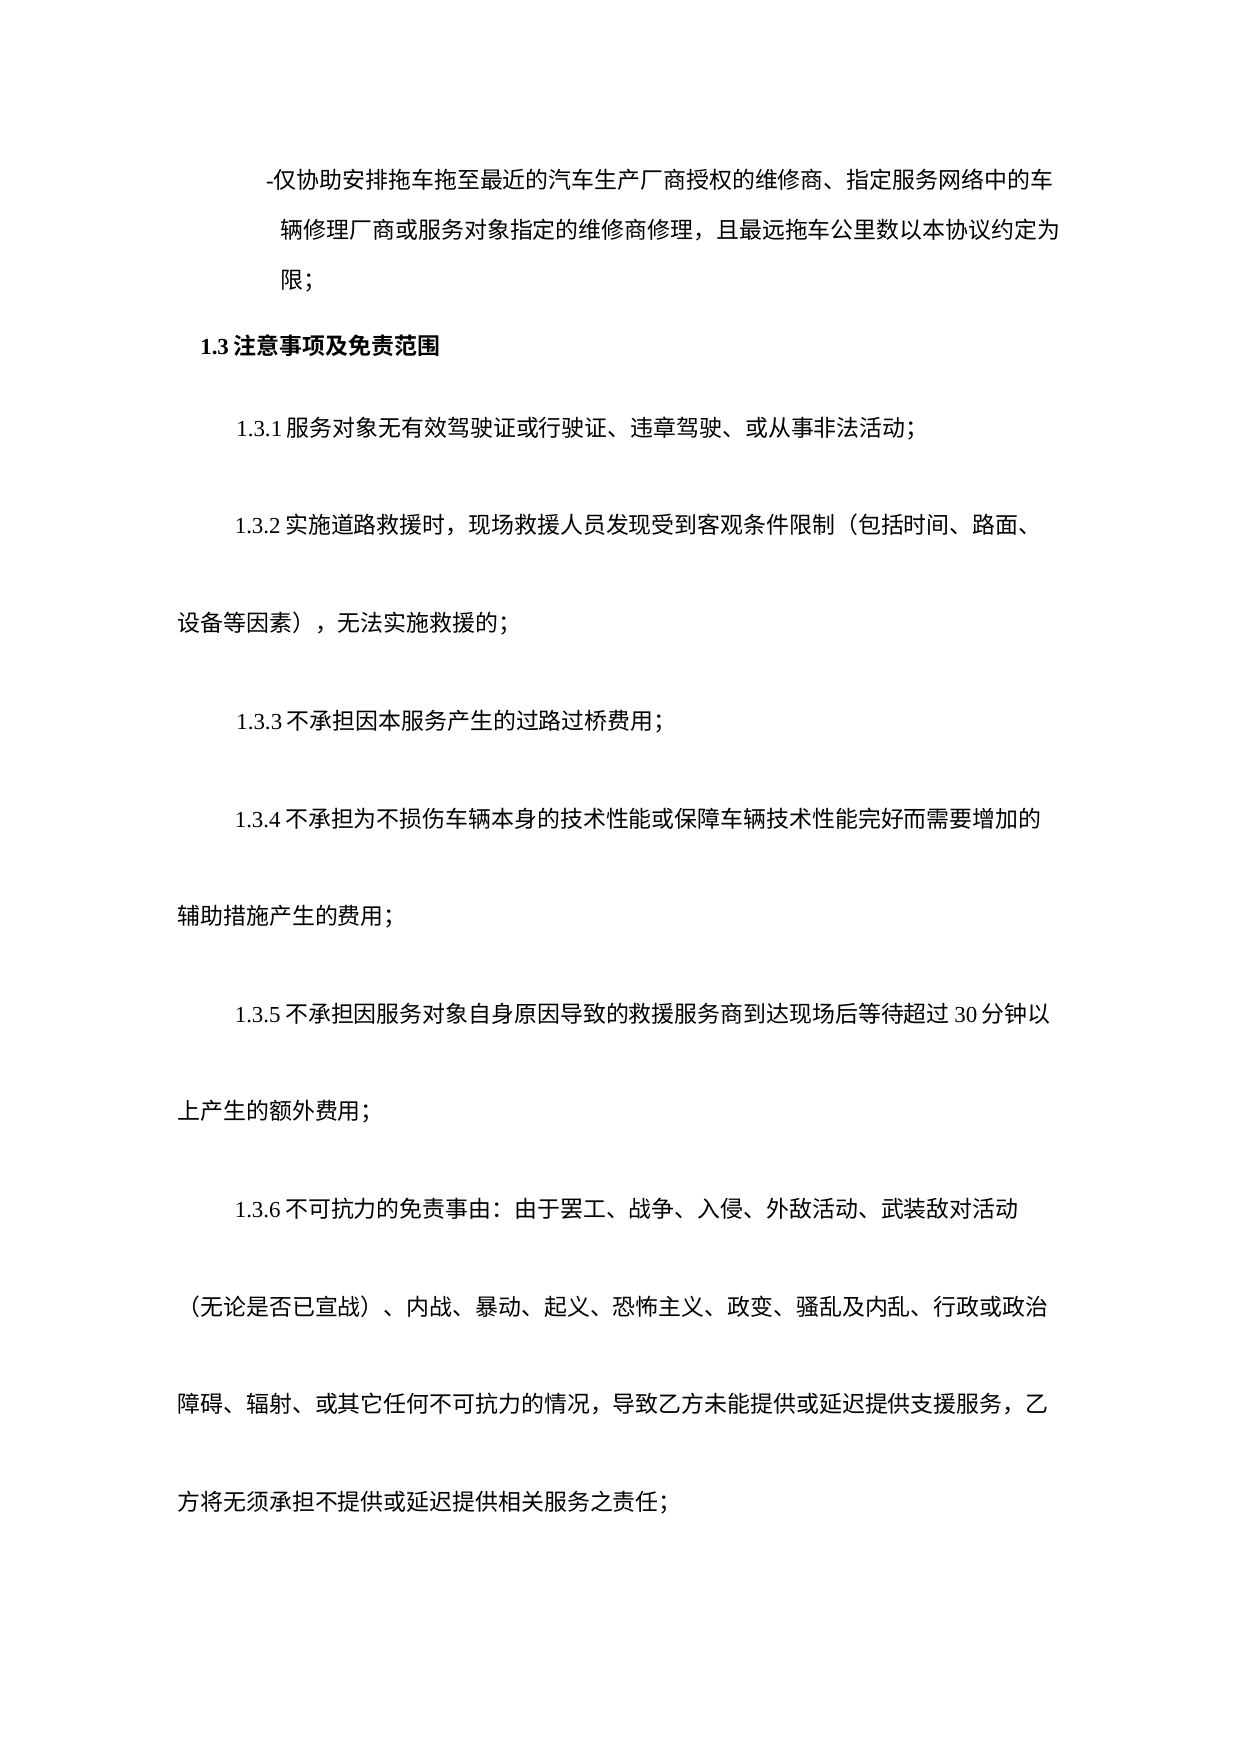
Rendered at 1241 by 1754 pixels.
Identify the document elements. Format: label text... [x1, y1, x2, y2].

text 1.3.2实施道路救援时，现场救援人员发现受到客观条件限制（包括时间、路面、设备等因素），无法实施救援的； [177, 491, 1063, 654]
text 1.3注意事项及免责范围 [177, 328, 1063, 361]
text 1.3.6不可抗力的免责事由：由于罢工、战争、入侵、外敌活动、武装敌对活动（无论是否已宣战）、内战、暴动、起义、恐怖主义、政变、骚乱及内乱、行政或政治障碍、辐射、或其它任何不可抗力的情况，导致乙方未能提供或延迟提供支援服务，乙方将无须承担不提供或延迟提供相关服务之责任； [177, 1175, 1063, 1533]
text 1.3.4不承担为不损伤车辆本身的技术性能或保障车辆技术性能完好而需要增加的辅助措施产生的费用； [177, 784, 1063, 947]
list 仅协助安排拖车拖至最近的汽车生产厂商授权的维修商、指定服务网络中的车辆修理厂商或服务对象指定的维修商修理，且最远拖车公里数以本协议约定为限； [266, 162, 1063, 295]
text 1.3.5不承担因服务对象自身原因导致的救援服务商到达现场后等待超过30分钟以上产生的额外费用； [177, 980, 1063, 1142]
text 1.3.1服务对象无有效驾驶证或行驶证、违章驾驶、或从事非法活动； [236, 394, 1063, 459]
text 1.3.3不承担因本服务产生的过路过桥费用； [236, 687, 1063, 752]
